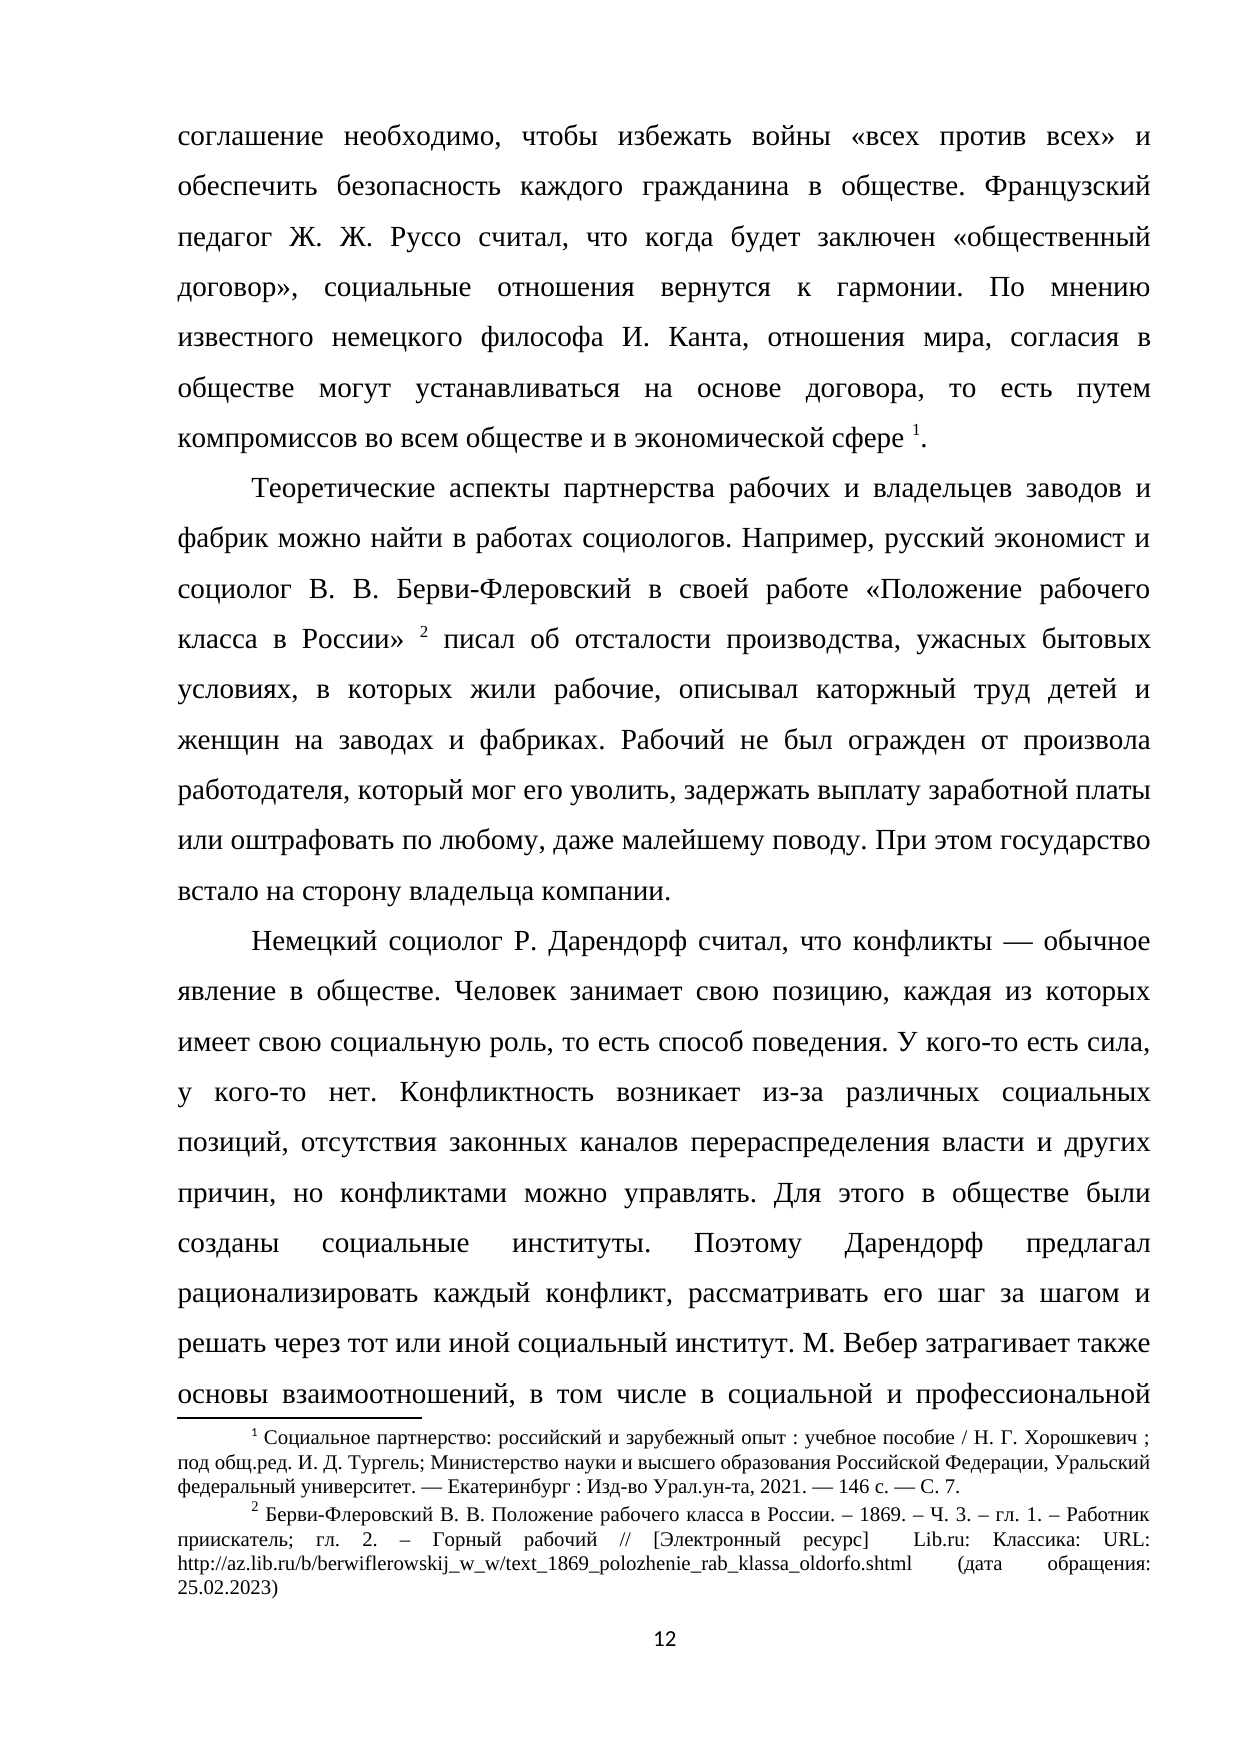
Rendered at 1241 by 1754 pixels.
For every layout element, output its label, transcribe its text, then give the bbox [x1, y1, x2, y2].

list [177, 118, 1152, 453]
list Теоретические аспекты партнерства рабочих и владельцев заводов и фабрик можно найти в работах социологов. Например, русский экономист и социолог В. В. Берви-Флеровский в своей работе «Положение рабочего класса в России» писал об отсталости производства, ужасных бытовых условиях, в которых жили рабочие, описывал каторжный труд детей и женщин на заводах и фабриках. Рабочий не был огражден от произвола работодателя, который мог его уволить, задержать выплату заработной платы или оштрафовать по любому, даже малейшему поводу. При этом государство встало на сторону владельца компании. [177, 470, 1152, 906]
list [177, 923, 1152, 1409]
